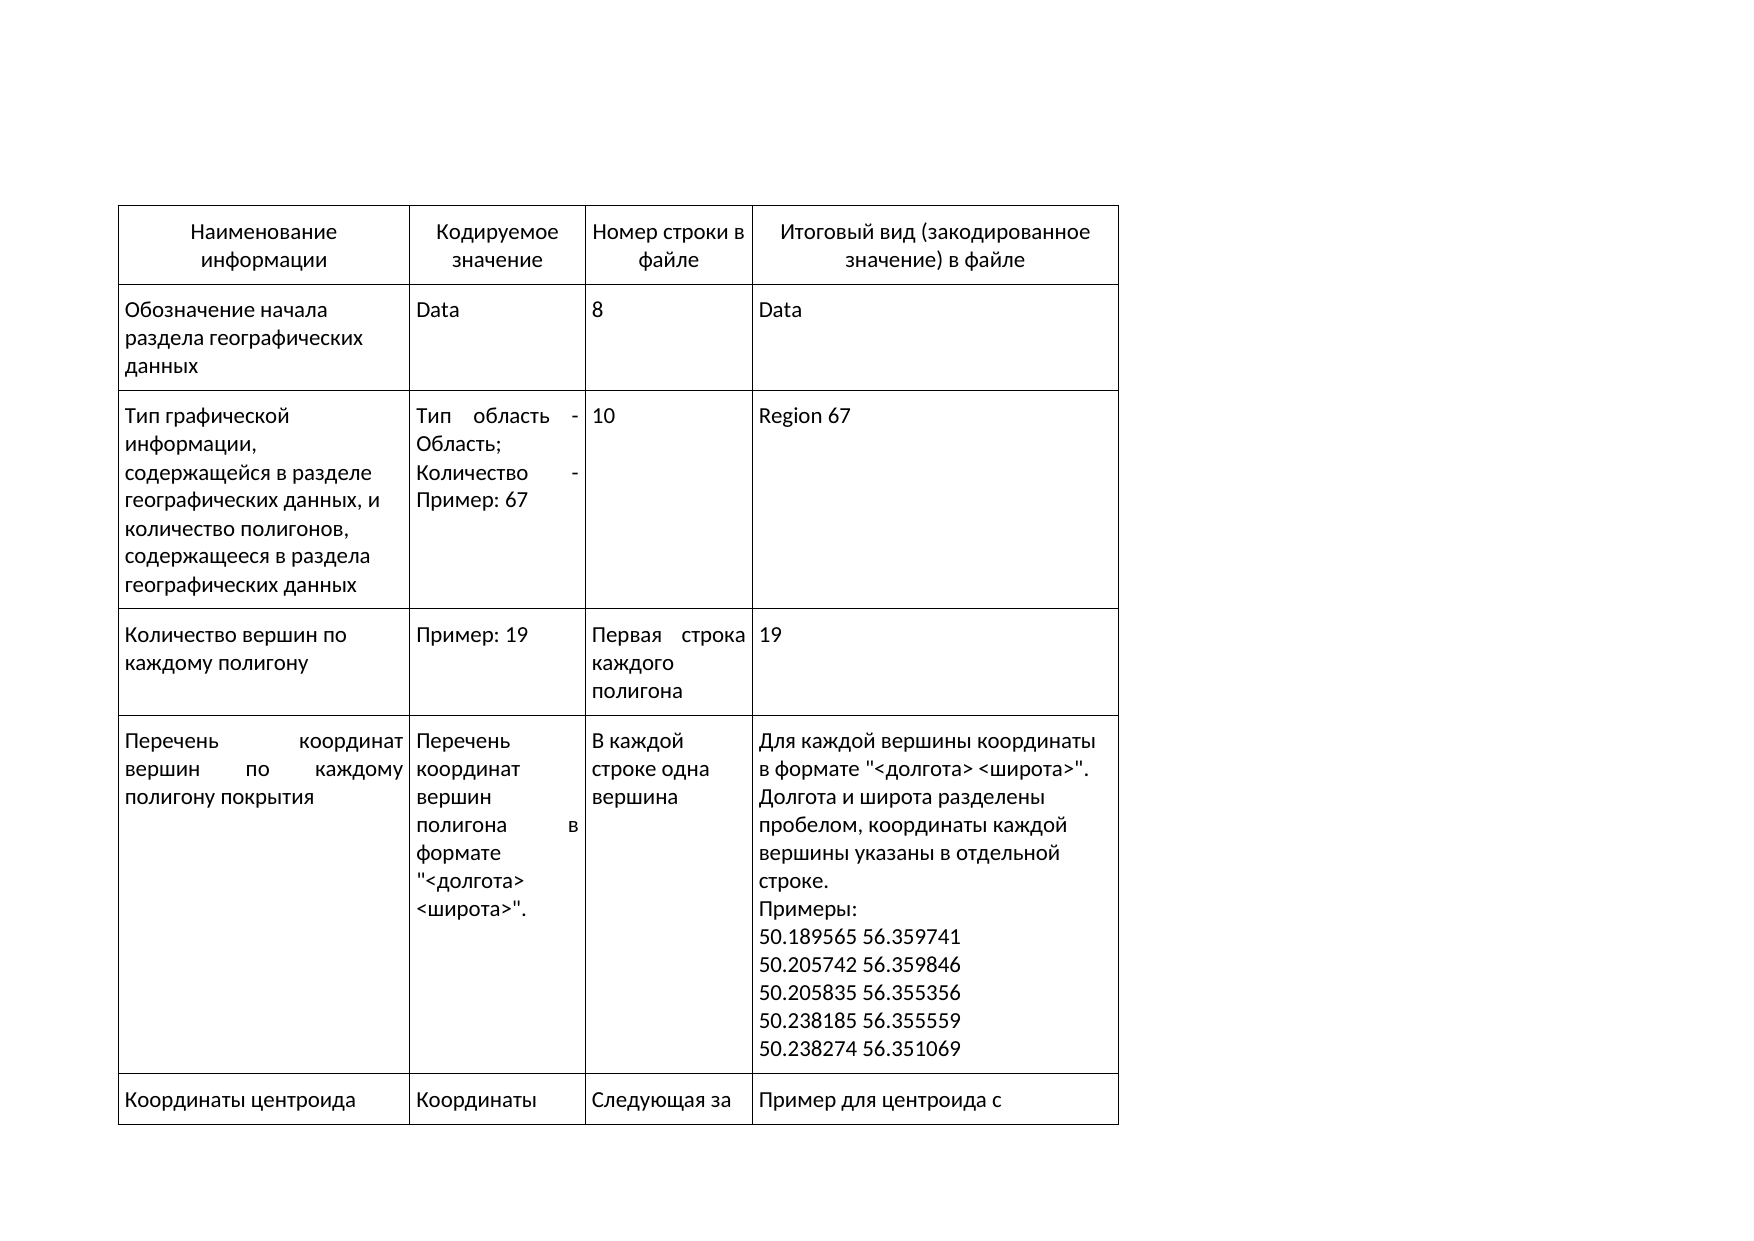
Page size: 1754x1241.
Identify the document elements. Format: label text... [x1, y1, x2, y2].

table_cell Обозначение начала раздела географических данных [119, 285, 409, 390]
table_cell Перечень координат вершин по каждому полигону покрытия [119, 716, 409, 1073]
table_cell Для каждой вершины координаты в формате "<долгота> <широта>". Долгота и широта разделены пробелом, координаты каждой вершины указаны в отдельной строке. Примеры: 50.189565 56.359741 50.205742 56.359846 50.205835 56.355356 50.238185 56.355559 50.238274 56.351069 [753, 716, 1118, 1073]
table_cell Пример: 19 [410, 609, 585, 715]
table_cell Тип область - Область; Количество - Пример: 67 [410, 391, 585, 608]
table_cell 19 [753, 609, 1118, 715]
table_cell В каждой строке одна вершина [586, 716, 752, 1073]
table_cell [586, 1074, 752, 1123]
table_cell Количество вершин по каждому полигону [119, 609, 409, 715]
table_cell Первая строка каждого полигона [586, 609, 752, 715]
table_header Кодируемое значение [410, 206, 585, 283]
table_cell 8 [586, 285, 752, 390]
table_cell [410, 1074, 585, 1123]
table_header Итоговый вид (закодированное значение) в файле [753, 206, 1118, 283]
table_header Наименование информации [119, 206, 409, 283]
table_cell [119, 1074, 409, 1123]
table_cell Data [410, 285, 585, 390]
table_header Номер строки в файле [586, 206, 752, 283]
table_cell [753, 1074, 1118, 1123]
table_cell Region 67 [753, 391, 1118, 608]
table_cell Data [753, 285, 1118, 390]
table_cell Перечень координат вершин полигона в формате "<долгота> <широта>". [410, 716, 585, 1073]
table_cell Тип графической информации, содержащейся в разделе географических данных, и количество полигонов, содержащееся в раздела географических данных [119, 391, 409, 608]
table_cell 10 [586, 391, 752, 608]
